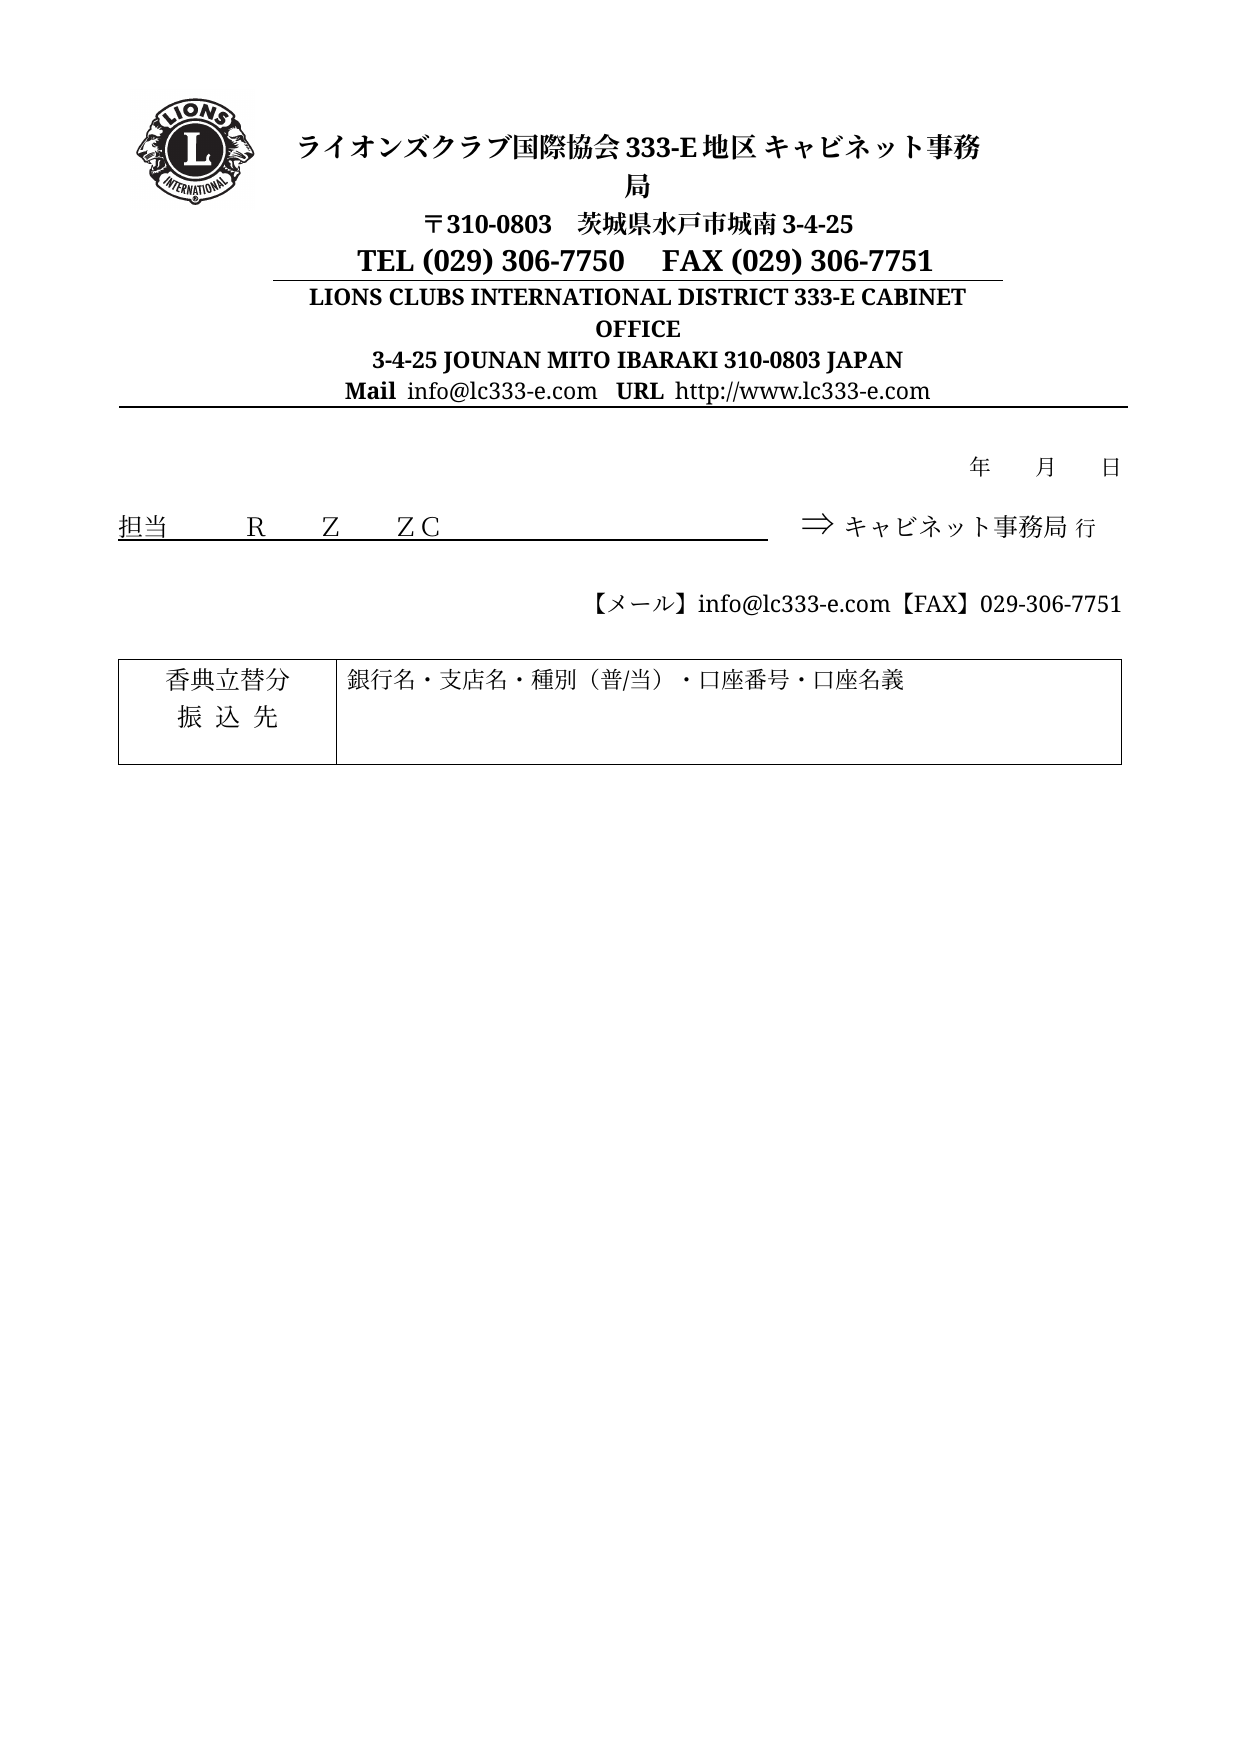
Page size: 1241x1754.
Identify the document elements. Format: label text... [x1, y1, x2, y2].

text 年 月 日 [118, 447, 1122, 485]
table_header 香典立替分 振 込 先 [119, 660, 336, 764]
table_header 銀行名・支店名・種別（普/当）・口座番号・口座名義 [337, 660, 1121, 764]
text 【メール】info@lc333-e.com【FAX】029-306-7751 [118, 584, 1122, 621]
text 担当 Ｒ Ｚ ＺＣ ⇒ キャビネット事務局 行 [118, 485, 1122, 560]
picture [129, 89, 255, 210]
